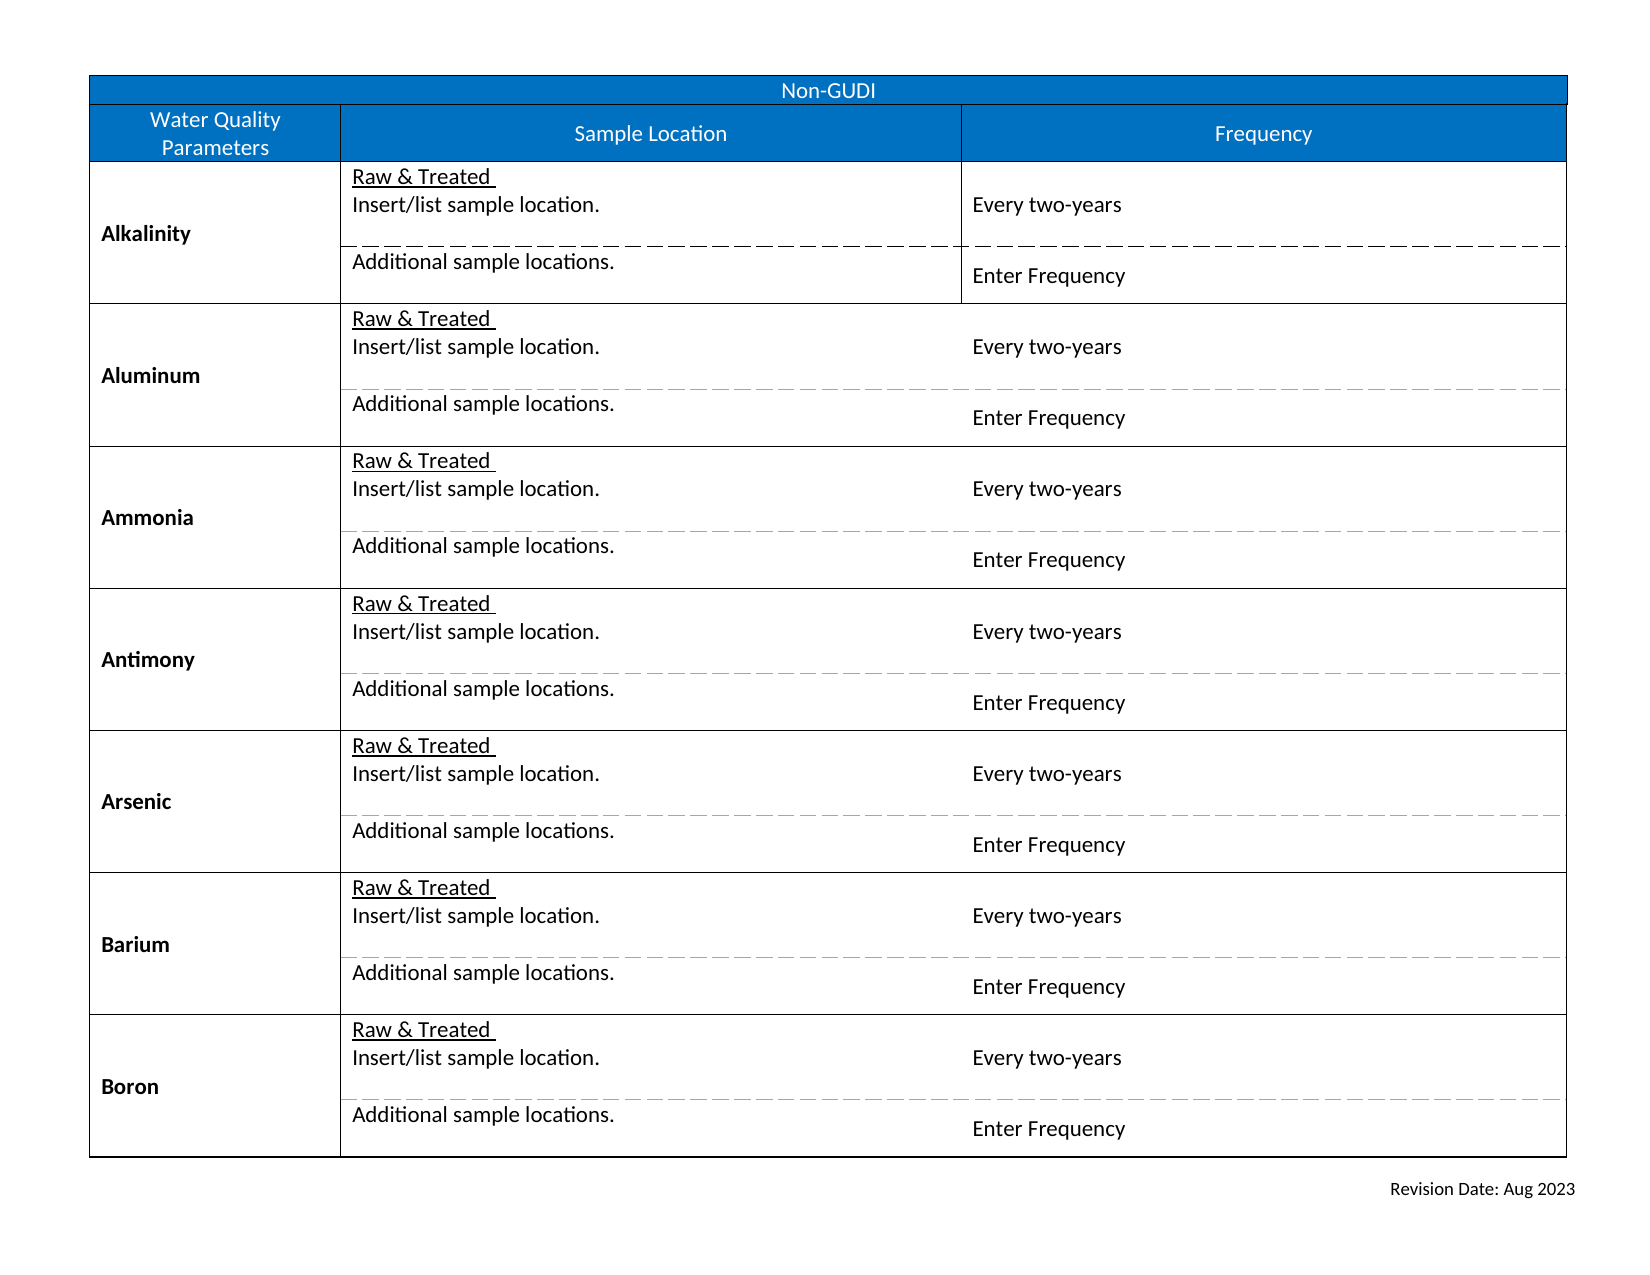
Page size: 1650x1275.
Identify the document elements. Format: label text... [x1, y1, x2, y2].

table_cell Frequency [962, 105, 1566, 161]
table_cell Raw & Treated [341, 1015, 961, 1099]
table_cell Arsenic [90, 731, 340, 872]
table_header Non-GUDI [90, 76, 1567, 104]
table_cell Ammonia [90, 447, 340, 588]
table_cell [341, 957, 961, 1014]
table_cell [341, 531, 961, 588]
table_cell Antimony [90, 589, 340, 730]
table_cell Raw & Treated [341, 873, 961, 957]
table_cell Water Quality Parameters [90, 105, 340, 161]
table_cell Barium [90, 873, 340, 1014]
table_cell Raw & Treated [341, 162, 961, 246]
table_cell Raw & Treated [341, 304, 961, 388]
table_cell [341, 673, 961, 730]
table_cell Aluminum [90, 304, 340, 446]
table_cell Raw & Treated [341, 731, 961, 815]
table_cell [341, 1099, 961, 1156]
table_cell Raw & Treated [341, 589, 961, 673]
table_cell Boron [90, 1015, 340, 1156]
table_cell [341, 389, 961, 446]
table_cell Sample Location [341, 105, 961, 161]
table_cell Raw & Treated [341, 447, 961, 531]
table_cell Alkalinity [90, 162, 340, 303]
table_cell [341, 246, 961, 303]
table_cell [341, 815, 961, 872]
